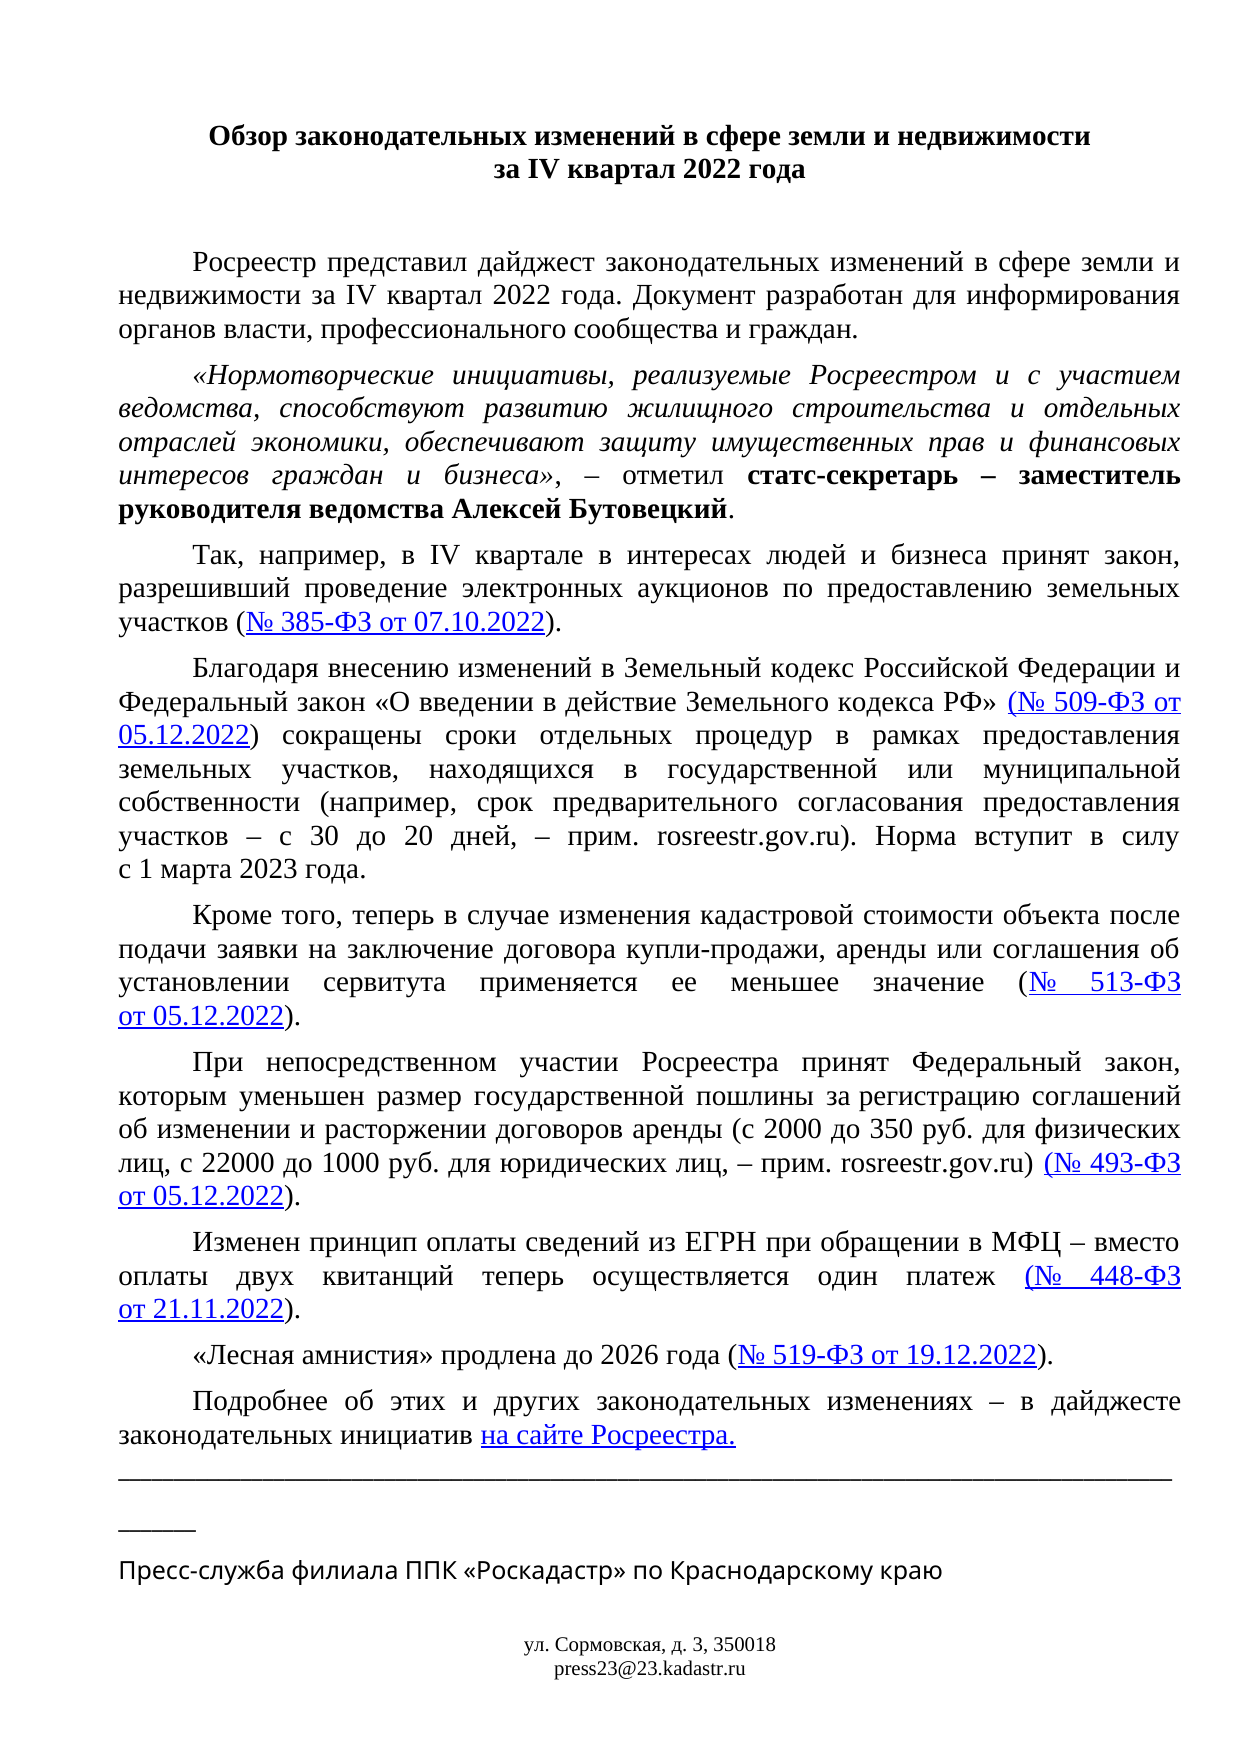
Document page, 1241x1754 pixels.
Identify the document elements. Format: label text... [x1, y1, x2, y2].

text При непосредственном участии Росреестра принят Федеральный закон, которым уменьшен размер государственной пошлины за регистрацию соглашений об изменении и расторжении договоров аренды (c 2000 до 350 руб. для физических лиц, с 22000 до 1000 руб. для юридических лиц, – прим. rosreestr.gov.ru) (№ 493-ФЗ от 05.12.2022). [118, 1044, 1181, 1212]
text Обзор законодательных изменений в сфере земли и недвижимости за IV квартал 2022 года [118, 118, 1181, 185]
text Изменен принцип оплаты сведений из ЕГРН при обращении в МФЦ – вместо оплаты двух квитанций теперь осуществляется один платеж (№ 448-ФЗ от 21.11.2022). [118, 1224, 1181, 1325]
text «Нормотворческие инициативы, реализуемые Росреестром и с участием ведомства, способствуют развитию жилищного строительства и отдельных отраслей экономики, обеспечивают защиту имущественных прав и финансовых интересов граждан и бизнеса», – отметил статс-секретарь – заместитель руководителя ведомства Алексей Бутовецкий. [118, 357, 1181, 524]
text Пресс-служба филиала ППК «Роскадастр» по Краснодарскому краю [118, 1553, 1181, 1587]
text Благодаря внесению изменений в Земельный кодекс Российской Федерации и Федеральный закон «О введении в действие Земельного кодекса РФ» (№ 509-ФЗ от 05.12.2022) сокращены сроки отдельных процедур в рамках предоставления земельных участков, находящихся в государственной или муниципальной собственности (например, срок предварительного согласования предоставления участков – с 30 до 20 дней, – прим. rosreestr.gov.ru). Норма вступит в силу с 1 марта 2023 года. [118, 650, 1181, 885]
text Кроме того, теперь в случае изменения кадастровой стоимости объекта после подачи заявки на заключение договора купли-продажи, аренды или соглашения об установлении сервитута применяется ее меньшее значение (№ 513-ФЗ от 05.12.2022). [118, 897, 1181, 1032]
text Росреестр представил дайджест законодательных изменений в сфере земли и недвижимости за IV квартал 2022 года. Документ разработан для информирования органов власти, профессионального сообщества и граждан. [118, 244, 1181, 344]
text «Лесная амнистия» продлена до 2026 года (№ 519-ФЗ от 19.12.2022). [118, 1337, 1181, 1371]
text Так, например, в IV квартале в интересах людей и бизнеса принят закон, разрешивший проведение электронных аукционов по предоставлению земельных участков (№ 385-ФЗ от 07.10.2022). [118, 537, 1181, 638]
text Подробнее об этих и других законодательных изменениях – в дайджесте законодательных инициатив на сайте Росреестра. [118, 1383, 1181, 1451]
text ______________________________________________________________________________________________________ [118, 1451, 1181, 1536]
